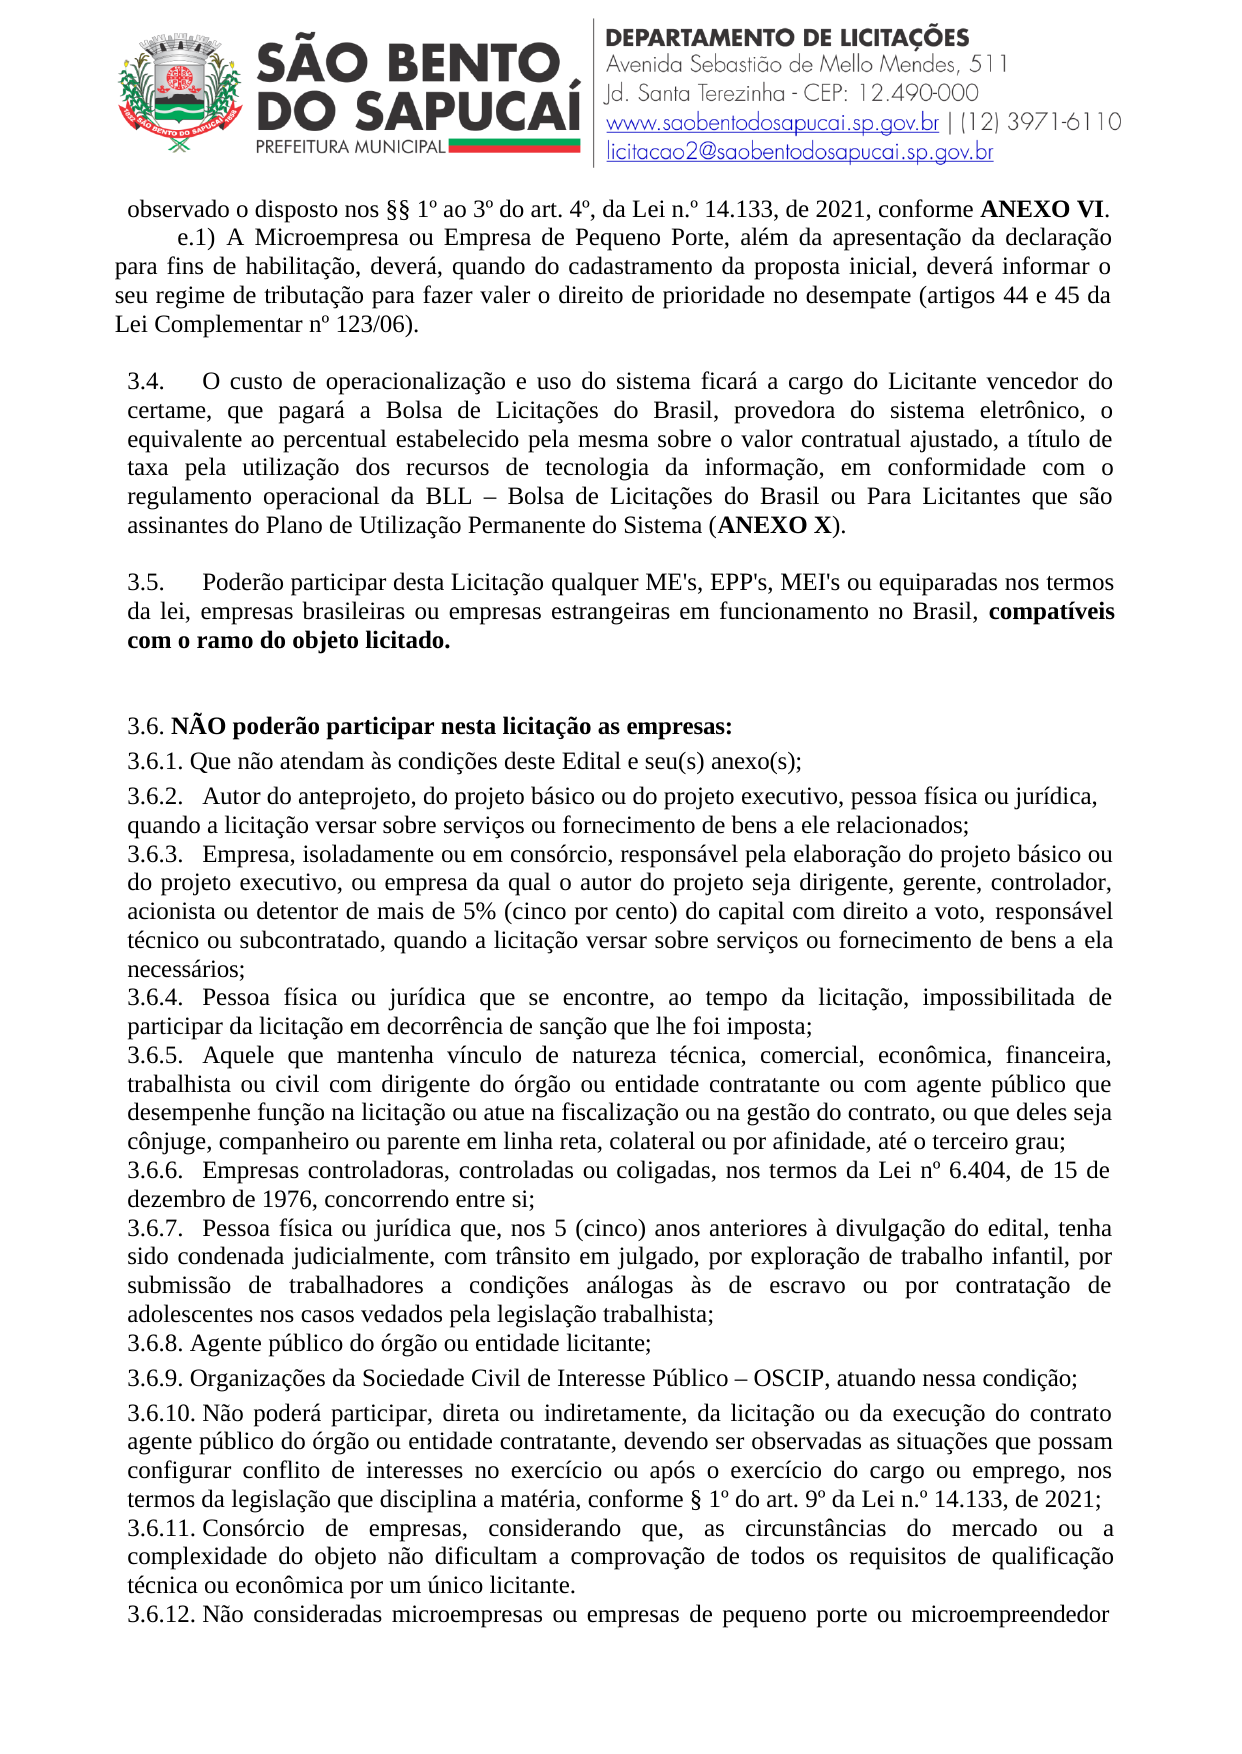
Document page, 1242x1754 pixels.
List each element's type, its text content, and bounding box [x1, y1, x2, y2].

list Agente público do órgão ou entidade licitante; [127, 1328, 1150, 1356]
list Empresas controladoras, controladas ou coligadas, nos termos da Lei nº 6.404, de 15 de dezembro de 1976, concorrendo entre si; [127, 1155, 1111, 1213]
list Que não atendam às condições deste Edital e seu(s) anexo(s); [127, 746, 1150, 775]
list Não consideradas microempresas ou empresas de pequeno porte ou microempreendedor [127, 1599, 1150, 1628]
list Consórcio de empresas, considerando que, as circunstâncias do mercado ou a complexidade do objeto não dificultam a comprovação de todos os requisitos de qualificação técnica ou econômica por um único licitante. [127, 1513, 1115, 1599]
text observado o disposto nos §§ 1º ao 3º do art. 4º, da Lei n.º 14.133, de 2021, conforme ANEXO VI. [127, 194, 1150, 222]
list Não poderá participar, direta ou indiretamente, da licitação ou da execução do contrato agente público do órgão ou entidade contratante, devendo ser observadas as situações que possam configurar conflito de interesses no exercício ou após o exercício do cargo ou emprego, nos termos da legislação que disciplina a matéria, conforme § 1º do art. 9º da Lei n.º 14.133, de 2021; [127, 1398, 1113, 1513]
list A Microempresa ou Empresa de Pequeno Porte, além da apresentação da declaração para fins de habilitação, deverá, quando do cadastramento da proposta inicial, deverá informar o seu regime de tributação para fazer valer o direito de prioridade no desempate (artigos 44 e 45 da Lei Complementar nº 123/06). [114, 222, 1113, 337]
list O custo de operacionalização e uso do sistema ficará a cargo do Licitante vencedor do certame, que pagará a Bolsa de Licitações do Brasil, provedora do sistema eletrônico, o equivalente ao percentual estabelecido pela mesma sobre o valor contratual ajustado, a título de taxa pela utilização dos recursos de tecnologia da informação, em conformidade com o regulamento operacional da BLL – Bolsa de Licitações do Brasil ou Para Licitantes que são assinantes do Plano de Utilização Permanente do Sistema (ANEXO X). [127, 366, 1114, 539]
list Autor do anteprojeto, do projeto básico ou do projeto executivo, pessoa física ou jurídica, quando a licitação versar sobre serviços ou fornecimento de bens a ele relacionados; [127, 781, 1110, 839]
list NÃO poderão participar nesta licitação as empresas: [127, 711, 1150, 740]
picture [117, 18, 1121, 168]
list Poderão participar desta Licitação qualquer ME's, EPP's, MEI's ou equiparadas nos termos da lei, empresas brasileiras ou empresas estrangeiras em funcionamento no Brasil, compatíveis com o ramo do objeto licitado. [127, 567, 1115, 654]
list Pessoa física ou jurídica que se encontre, ao tempo da licitação, impossibilitada de participar da licitação em decorrência de sanção que lhe foi imposta; [127, 982, 1113, 1040]
list Organizações da Sociedade Civil de Interesse Público – OSCIP, atuando nessa condição; [127, 1363, 1150, 1391]
list Aquele que mantenha vínculo de natureza técnica, comercial, econômica, financeira, trabalhista ou civil com dirigente do órgão ou entidade contratante ou com agente público que desempenhe função na licitação ou atue na fiscalização ou na gestão do contrato, ou que deles seja cônjuge, companheiro ou parente em linha reta, colateral ou por afinidade, até o terceiro grau; [127, 1040, 1112, 1155]
list Empresa, isoladamente ou em consórcio, responsável pela elaboração do projeto básico ou do projeto executivo, ou empresa da qual o autor do projeto seja dirigente, gerente, controlador, acionista ou detentor de mais de 5% (cinco por cento) do capital com direito a voto, responsável técnico ou subcontratado, quando a licitação versar sobre serviços ou fornecimento de bens a ela necessários; [127, 839, 1113, 982]
list Pessoa física ou jurídica que, nos 5 (cinco) anos anteriores à divulgação do edital, tenha sido condenada judicialmente, com trânsito em julgado, por exploração de trabalho infantil, por submissão de trabalhadores a condições análogas às de escravo ou por contratação de adolescentes nos casos vedados pela legislação trabalhista; [127, 1213, 1113, 1328]
